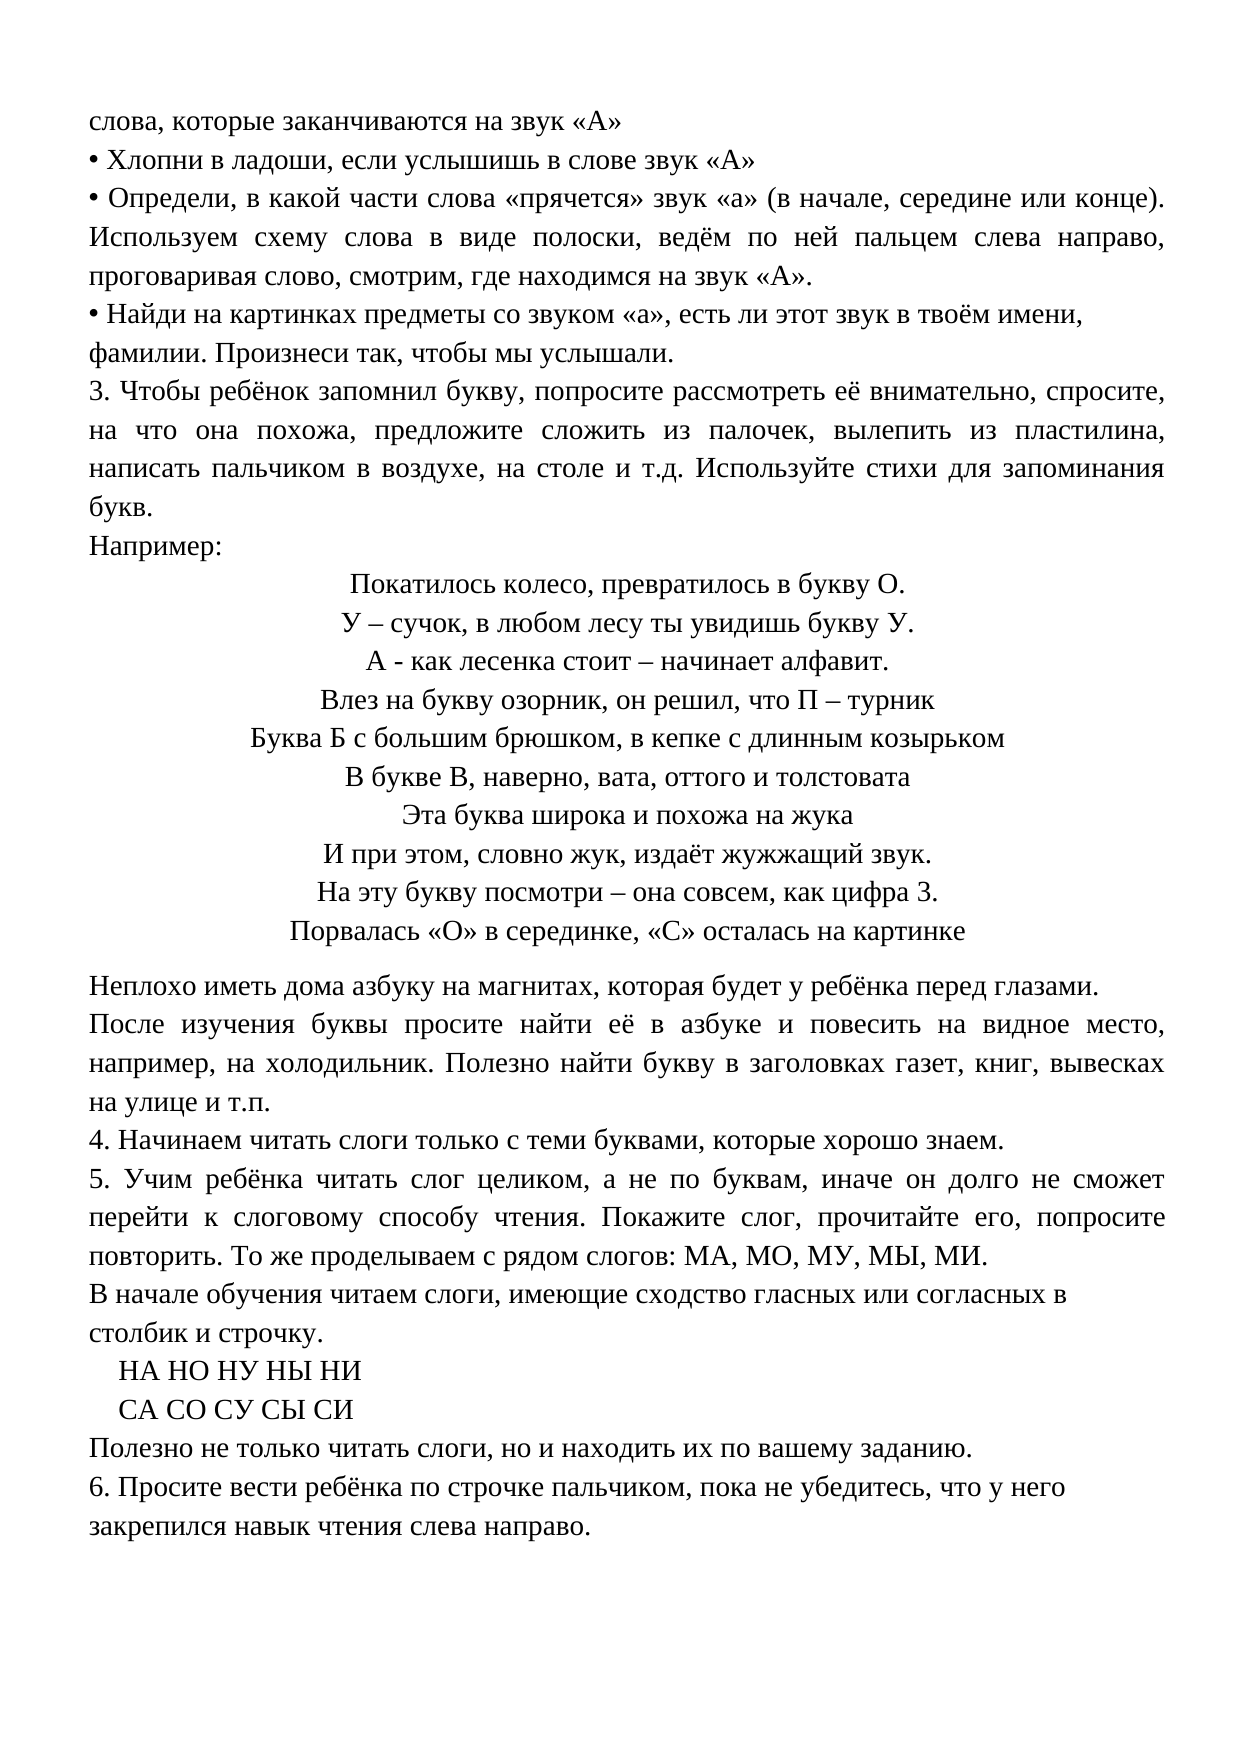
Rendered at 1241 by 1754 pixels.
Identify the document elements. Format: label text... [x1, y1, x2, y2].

text Хлопни в ладоши, если услышишь в слове звук «А» [88, 142, 1167, 176]
text Эта буква широка и похожа на жука [88, 797, 1167, 831]
text Покатилось колесо, превратилось в букву О. [88, 566, 1167, 600]
text 6. Просите вести ребёнка по строчке пальчиком, пока не убедитесь, что у него [88, 1469, 1167, 1503]
text Найди на картинках предметы со звуком «а», есть ли этот звук в твоём имени, [88, 296, 1167, 330]
text 5. Учим ребёнка читать слог целиком, а не по буквам, иначе он долго не сможет перейти к слоговому способу чтения. Покажите слог, прочитайте его, попросите повторить. То же проделываем с рядом слогов: МА, МО, МУ, МЫ, МИ. [88, 1161, 1167, 1271]
text Например: [88, 528, 1167, 561]
text И при этом, словно жук, издаёт жужжащий звук. [88, 836, 1167, 869]
text Влез на букву озорник, он решил, что П – турник [88, 682, 1167, 715]
text 4. Начинаем читать слоги только с теми буквами, которые хорошо знаем. [88, 1122, 1167, 1156]
text Буква Б с большим брюшком, в кепке с длинным козырьком [88, 720, 1167, 754]
text На эту букву посмотри – она совсем, как цифра 3. [88, 874, 1167, 908]
text Неплохо иметь дома азбуку на магнитах, которая будет у ребёнка перед глазами. [88, 968, 1167, 1002]
text закрепился навык чтения слева направо. [88, 1508, 1167, 1541]
text А - как лесенка стоит – начинает алфавит. [88, 643, 1167, 677]
text В букве В, наверно, вата, оттого и толстовата [88, 759, 1167, 792]
text После изучения буквы просите найти её в азбуке и повесить на видное место, например, на холодильник. Полезно найти букву в заголовках газет, книг, вывесках на улице и т.п. [88, 1007, 1167, 1117]
text Порвалась «О» в серединке, «С» осталась на картинке [88, 913, 1167, 947]
text У – сучок, в любом лесу ты увидишь букву У. [88, 605, 1167, 638]
text СА СО СУ СЫ СИ [88, 1392, 1167, 1426]
text слова, которые заканчиваются на звук «А» [88, 103, 1167, 137]
text Определи, в какой части слова «прячется» звук «а» (в начале, середине или конце). Используем схему слова в виде полоски, ведём по ней пальцем слева направо, проговаривая слово, смотрим, где находимся на звук «А». [88, 181, 1167, 291]
text В начале обучения читаем слоги, имеющие сходство гласных или согласных в [88, 1276, 1167, 1310]
text Полезно не только читать слоги, но и находить их по вашему заданию. [88, 1431, 1167, 1464]
text НА НО НУ НЫ НИ [88, 1353, 1167, 1387]
text столбик и строчку. [88, 1315, 1167, 1348]
text 3. Чтобы ребёнок запомнил букву, попросите рассмотреть её внимательно, спросите, на что она похожа, предложите сложить из палочек, вылепить из пластилина, написать пальчиком в воздухе, на столе и т.д. Используйте стихи для запоминания букв. [88, 373, 1167, 523]
text фамилии. Произнеси так, чтобы мы услышали. [88, 335, 1167, 368]
